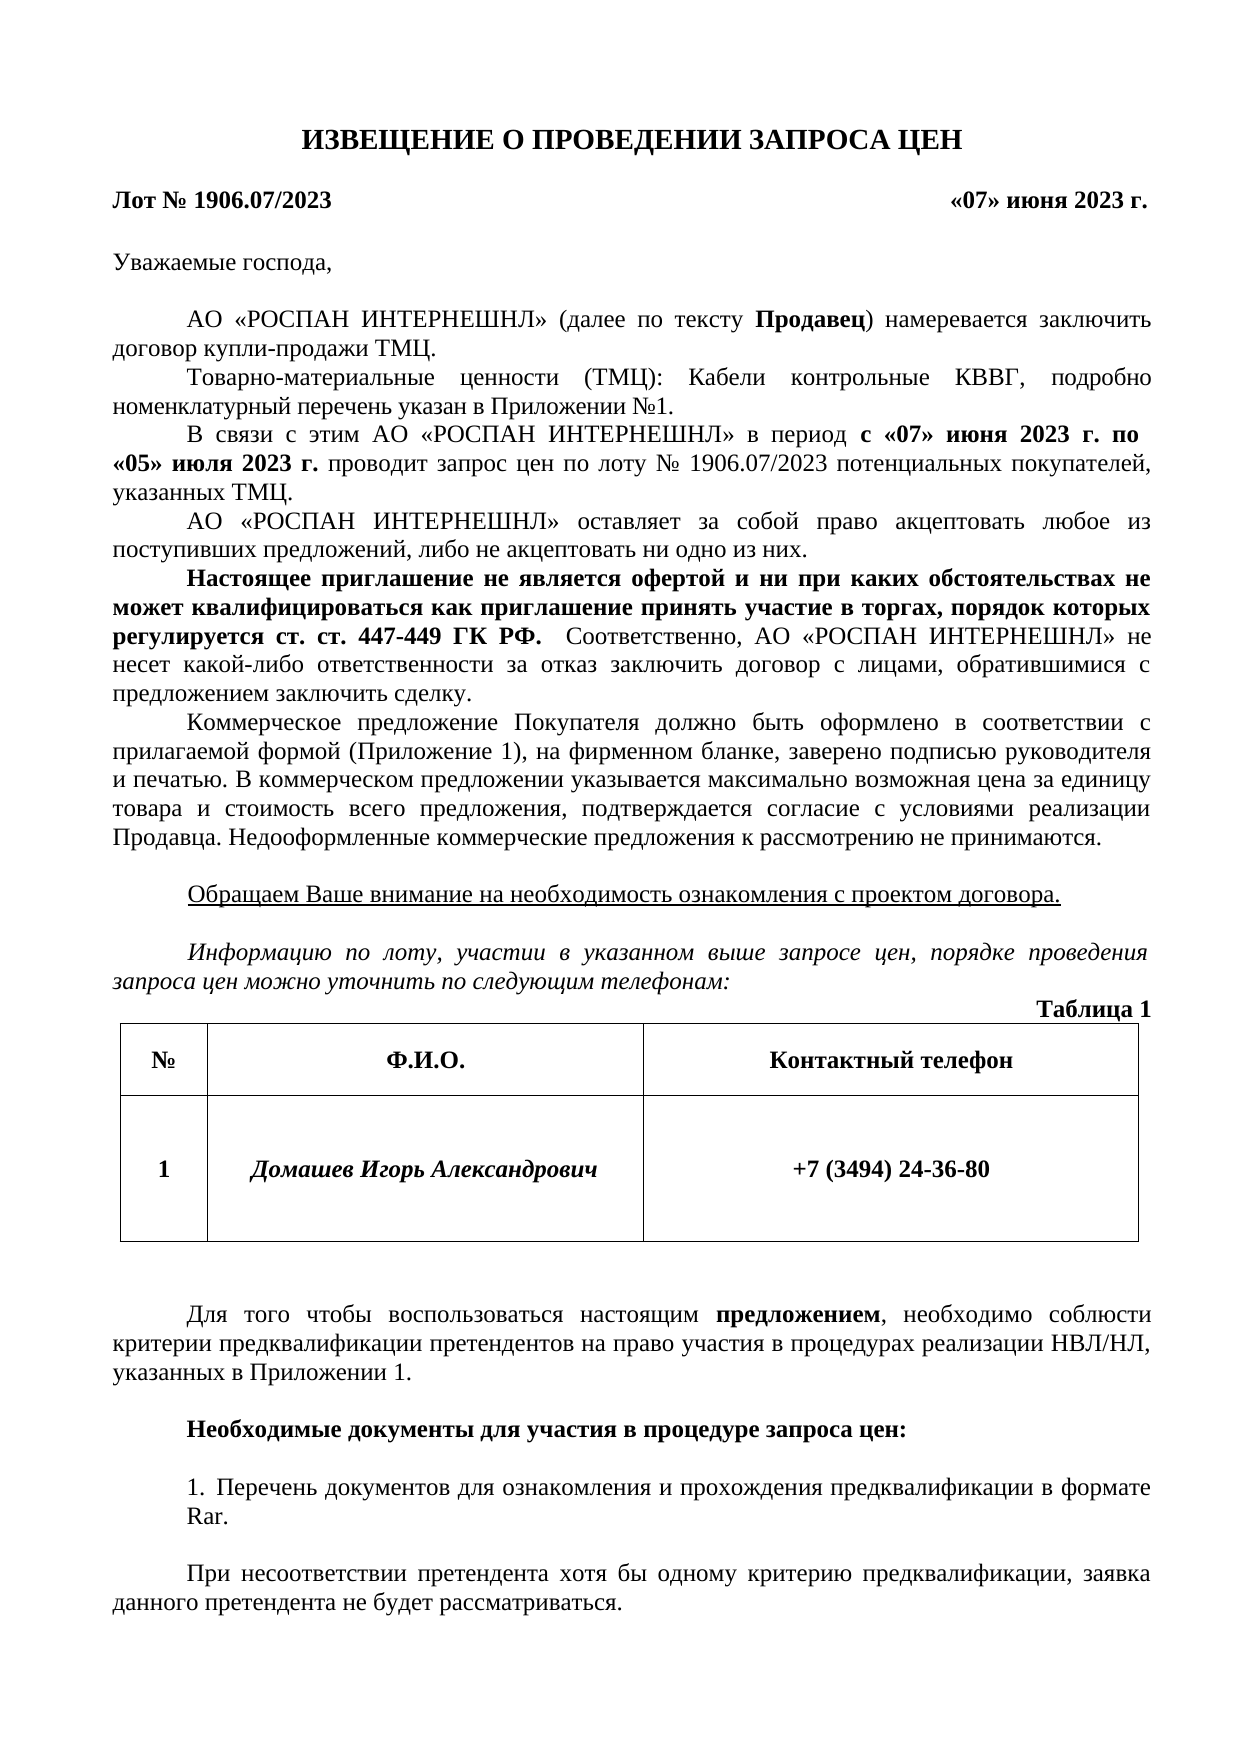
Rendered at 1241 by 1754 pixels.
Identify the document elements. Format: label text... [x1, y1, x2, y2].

text Настоящее приглашение не является офертой и ни при каких обстоятельствах не может квалифицироваться как приглашение принять участие в торгах, порядок которых регулируется ст. ст. 447-449 ГК РФ. Соответственно, АО «РОСПАН ИНТЕРНЕШНЛ» не несет какой-либо ответственности за отказ заключить договор с лицами, обратившимися с предложением заключить сделку. [112, 563, 1152, 707]
text Информацию по лоту, участии в указанном выше запросе цен, порядке проведения запроса цен можно уточнить по следующим телефонам: [112, 937, 1152, 994]
table_cell Домашев Игорь Александрович [208, 1096, 643, 1241]
text АО «РОСПАН ИНТЕРНЕШНЛ» оставляет за собой право акцептовать любое из поступивших предложений, либо не акцептовать ни одно из них. [112, 506, 1152, 563]
text АО «РОСПАН ИНТЕРНЕШНЛ» (далее по тексту Продавец) намеревается заключить договор купли-продажи ТМЦ. [112, 304, 1152, 362]
text Для того чтобы воспользоваться настоящим предложением, необходимо соблюсти критерии предквалификации претендентов на право участия в процедурах реализации НВЛ/НЛ, указанных в Приложении 1. [112, 1299, 1152, 1386]
table_cell +7 (3494) 24-36-80 [644, 1096, 1138, 1241]
table_header № [121, 1024, 207, 1095]
text В связи с этим АО «РОСПАН ИНТЕРНЕШНЛ» в период с «07» июня 2023 г. по «05» июля 2023 г. проводит запрос цен по лоту № 1906.07/2023 потенциальных покупателей, указанных ТМЦ. [112, 419, 1152, 506]
text Товарно-материальные ценности (ТМЦ): Кабели контрольные КВВГ, подробно номенклатурный перечень указан в Приложении №1. [112, 362, 1152, 419]
title ИЗВЕЩЕНИЕ О ПРОВЕДЕНИИ ЗАПРОСА ЦЕН [112, 122, 1152, 156]
text Таблица 1 [112, 994, 1152, 1023]
text При несоответствии претендента хотя бы одному критерию предквалификации, заявка данного претендента не будет рассматриваться. [112, 1558, 1152, 1616]
table_header Ф.И.О. [208, 1024, 643, 1095]
text Коммерческое предложение Покупателя должно быть оформлено в соответствии с прилагаемой формой (Приложение 1), на фирменном бланке, заверено подписью руководителя и печатью. В коммерческом предложении указывается максимально возможная цена за единицу товара и стоимость всего предложения, подтверждается согласие с условиями реализации Продавца. Недооформленные коммерческие предложения к рассмотрению не принимаются. [112, 707, 1152, 851]
text Лот № 1906.07/2023 «07» июня 2023 г. [112, 185, 1152, 213]
text Необходимые документы для участия в процедуре запроса цен: [112, 1414, 1152, 1443]
list Перечень документов для ознакомления и прохождения предквалификации в формате Rar. [186, 1472, 1152, 1529]
text Обращаем Ваше внимание на необходимость ознакомления с проектом договора. [112, 879, 1152, 908]
table_header Контактный телефон [644, 1024, 1138, 1095]
table_cell 1 [121, 1096, 207, 1241]
text Уважаемые господа, [112, 247, 1152, 276]
